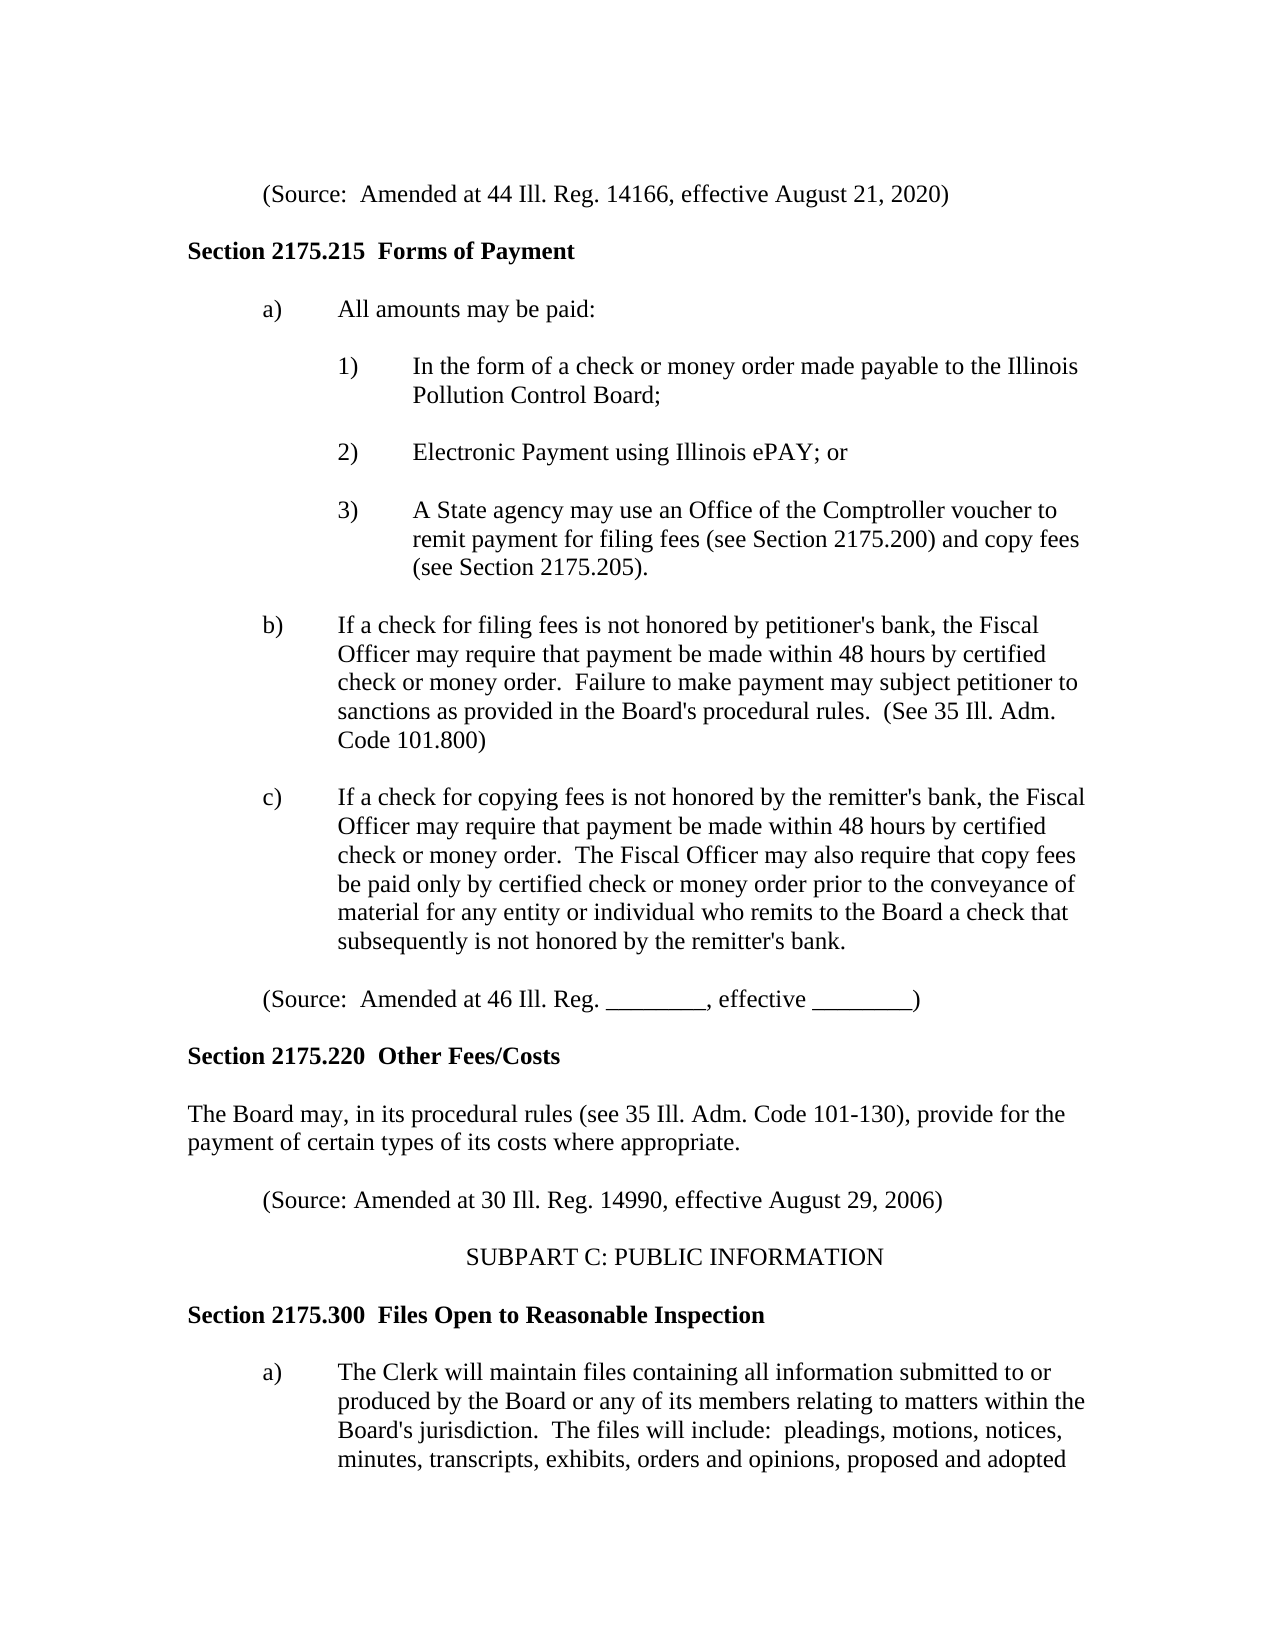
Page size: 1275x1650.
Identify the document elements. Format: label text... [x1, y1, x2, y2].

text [262, 1357, 1087, 1472]
text 3) A State agency may use an Office of the Comptroller voucher to remit payment for filing fees (see Section 2175.200) and copy fees (see Section 2175.205). [337, 495, 1087, 581]
text Section 2175.300 Files Open to Reasonable Inspection [187, 1300, 1087, 1329]
text Section 2175.215 Forms of Payment [187, 236, 1087, 265]
text Section 2175.220 Other Fees/Costs [187, 1041, 1087, 1070]
text a) All amounts may be paid: [262, 294, 1087, 322]
text (Source: Amended at 30 Ill. Reg. 14990, effective August 29, 2006) [187, 1185, 1087, 1214]
text The Board may, in its procedural rules (see 35 Ill. Adm. Code 101-130), provide for the payment of certain types of its costs where appropriate. [187, 1099, 1087, 1156]
text (Source: Amended at 46 Ill. Reg. ________, effective ________) [187, 984, 1087, 1012]
text b) If a check for filing fees is not honored by petitioner's bank, the Fiscal Officer may require that payment be made within 48 hours by certified check or money order. Failure to make payment may subject petitioner to sanctions as provided in the Board's procedural rules. (See 35 Ill. Adm. Code 101.800) [262, 610, 1087, 754]
text 1) In the form of a check or money order made payable to the Illinois Pollution Control Board; [337, 351, 1087, 409]
text (Source: Amended at 44 Ill. Reg. 14166, effective August 21, 2020) [187, 179, 1087, 207]
text SUBPART C: PUBLIC INFORMATION [262, 1242, 1087, 1271]
text c) If a check for copying fees is not honored by the remitter's bank, the Fiscal Officer may require that payment be made within 48 hours by certified check or money order. The Fiscal Officer may also require that copy fees be paid only by certified check or money order prior to the conveyance of material for any entity or individual who remits to the Board a check that subsequently is not honored by the remitter's bank. [262, 782, 1087, 955]
text 2) Electronic Payment using Illinois ePAY; or [337, 437, 1087, 466]
